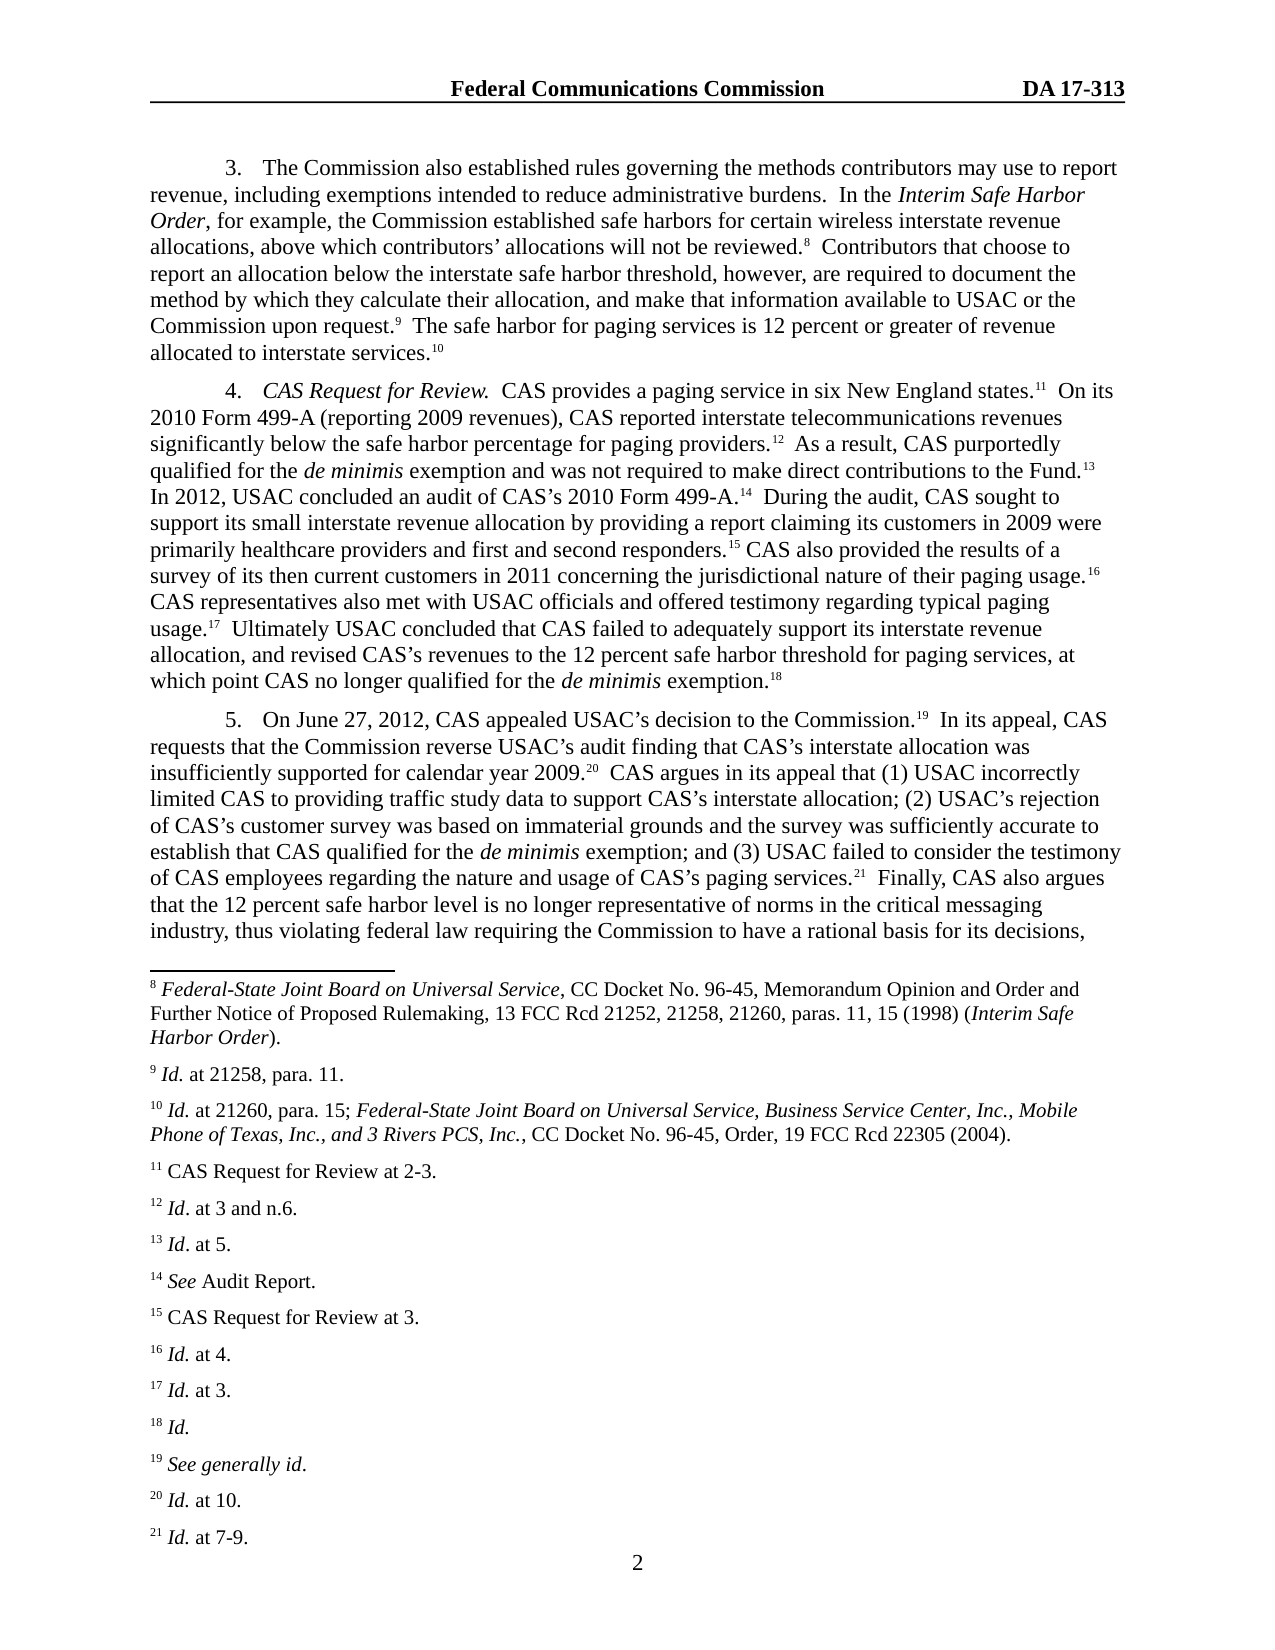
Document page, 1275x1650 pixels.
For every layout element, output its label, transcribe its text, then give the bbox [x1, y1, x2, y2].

text The Commission also established rules governing the methods contributors may use to report revenue, including exemptions intended to reduce administrative burdens. In the Interim Safe Harbor Order, for example, the Commission established safe harbors for certain wireless interstate revenue allocations, above which contributors’ allocations will not be reviewed. Contributors that choose to report an allocation below the interstate safe harbor threshold, however, are required to document the method by which they calculate their allocation, and make that information available to USAC or the Commission upon request. The safe harbor for paging services is 12 percent or greater of revenue allocated to interstate services. [150, 154, 1125, 365]
text On June 27, 2012, CAS appealed USAC’s decision to the Commission. In its appeal, CAS requests that the Commission reverse USAC’s audit finding that CAS’s interstate allocation was insufficiently supported for calendar year 2009. CAS argues in its appeal that (1) USAC incorrectly limited CAS to providing traffic study data to support CAS’s interstate allocation; (2) USAC’s rejection of CAS’s customer survey was based on immaterial grounds and the survey was sufficiently accurate to establish that CAS qualified for the de minimis exemption; and (3) USAC failed to consider the testimony of CAS employees regarding the nature and usage of CAS’s paging services. Finally, CAS also argues that the 12 percent safe harbor level is no longer representative of norms in the critical messaging industry, thus violating federal law requiring the Commission to have a rational basis for its decisions, and that therefore the Commission may not apply the current safe harbor for paging services to CAS’s 2010 filing. [150, 706, 1125, 943]
text CAS Request for Review. CAS provides a paging service in six New England states. On its 2010 Form 499-A (reporting 2009 revenues), CAS reported interstate telecommunications revenues significantly below the safe harbor percentage for paging providers. As a result, CAS purportedly qualified for the de minimis exemption and was not required to make direct contributions to the Fund. In 2012, USAC concluded an audit of CAS’s 2010 Form 499-A. During the audit, CAS sought to support its small interstate revenue allocation by providing a report claiming its customers in 2009 were primarily healthcare providers and first and second responders. CAS also provided the results of a survey of its then current customers in 2011 concerning the jurisdictional nature of their paging usage. CAS representatives also met with USAC officials and offered testimony regarding typical paging usage. Ultimately USAC concluded that CAS failed to adequately support its interstate revenue allocation, and revised CAS’s revenues to the 12 percent safe harbor threshold for paging services, at which point CAS no longer qualified for the de minimis exemption. [150, 378, 1125, 694]
